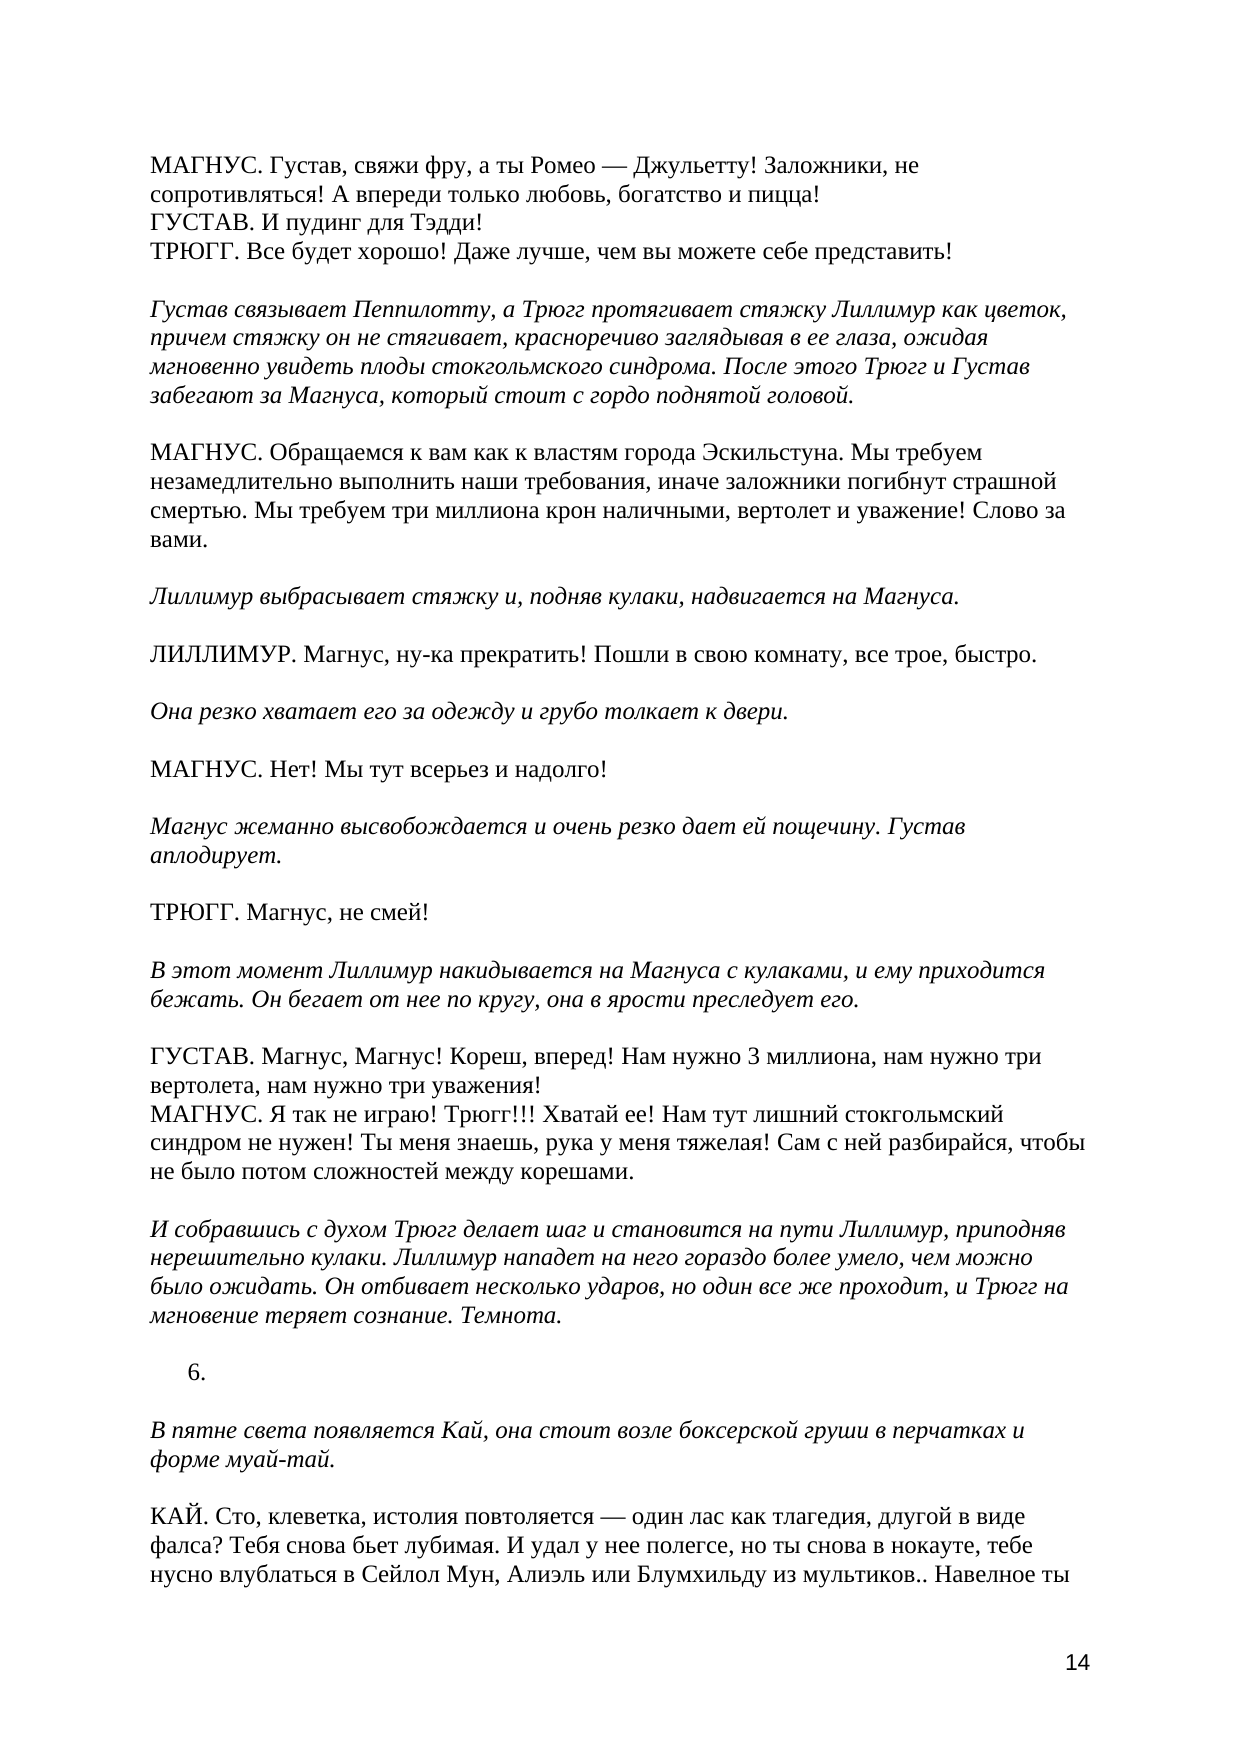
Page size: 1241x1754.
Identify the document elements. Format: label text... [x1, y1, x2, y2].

text Магнус жеманно высвобождается и очень резко дает ей пощечину. Густав аплодирует. [150, 811, 1090, 869]
text ТРЮГГ. Магнус, не смей! [150, 897, 1090, 926]
text ГУСТАВ. И пудинг для Тэдди! [150, 207, 1090, 236]
text Лиллимур выбрасывает стяжку и, подняв кулаки, надвигается на Магнуса. [150, 581, 1090, 610]
text МАГНУС. Обращаемся к вам как к властям города Эскильстуна. Мы требуем незамедлительно выполнить наши требования, иначе заложники погибнут страшной смертью. Мы требуем три миллиона крон наличными, вертолет и уважение! Слово за вами. [150, 437, 1090, 552]
text Она резко хватает его за одежду и грубо толкает к двери. [150, 696, 1090, 725]
text Густав связывает Пеппилотту, а Трюгг протягивает стяжку Лиллимур как цветок, причем стяжку он не стягивает, красноречиво заглядывая в ее глаза, ожидая мгновенно увидеть плоды стокгольмского синдрома. После этого Трюгг и Густав забегают за Магнуса, который стоит с гордо поднятой головой. [150, 294, 1090, 409]
text МАГНУС. Густав, свяжи фру, а ты Ромео — Джульетту! Заложники, не сопротивляться! А впереди только любовь, богатство и пицца! [150, 150, 1090, 207]
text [150, 1501, 1090, 1587]
text ГУСТАВ. Магнус, Магнус! Кореш, вперед! Нам нужно 3 миллиона, нам нужно три вертолета, нам нужно три уважения! [150, 1041, 1090, 1099]
text ТРЮГГ. Все будет хорошо! Даже лучше, чем вы можете себе представить! [150, 236, 1090, 265]
text ЛИЛЛИМУР. Магнус, ну-ка прекратить! Пошли в свою комнату, все трое, быстро. [150, 639, 1090, 667]
text И собравшись с духом Трюгг делает шаг и становится на пути Лиллимур, приподняв нерешительно кулаки. Лиллимур нападет на него гораздо более умело, чем можно было ожидать. Он отбивает несколько ударов, но один все же проходит, и Трюгг на мгновение теряет сознание. Темнота. [150, 1214, 1090, 1329]
text МАГНУС. Нет! Мы тут всерьез и надолго! [150, 754, 1090, 782]
text В этот момент Лиллимур накидывается на Магнуса с кулаками, и ему приходится бежать. Он бегает от нее по кругу, она в ярости преследует его. [150, 955, 1090, 1012]
text МАГНУС. Я так не играю! Трюгг!!! Хватай ее! Нам тут лишний стокгольмский синдром не нужен! Ты меня знаешь, рука у меня тяжелая! Сам с ней разбирайся, чтобы не было потом сложностей между корешами. [150, 1099, 1090, 1185]
text В пятне света появляется Кай, она стоит возле боксерской груши в перчатках и форме муай-тай. [150, 1415, 1090, 1472]
